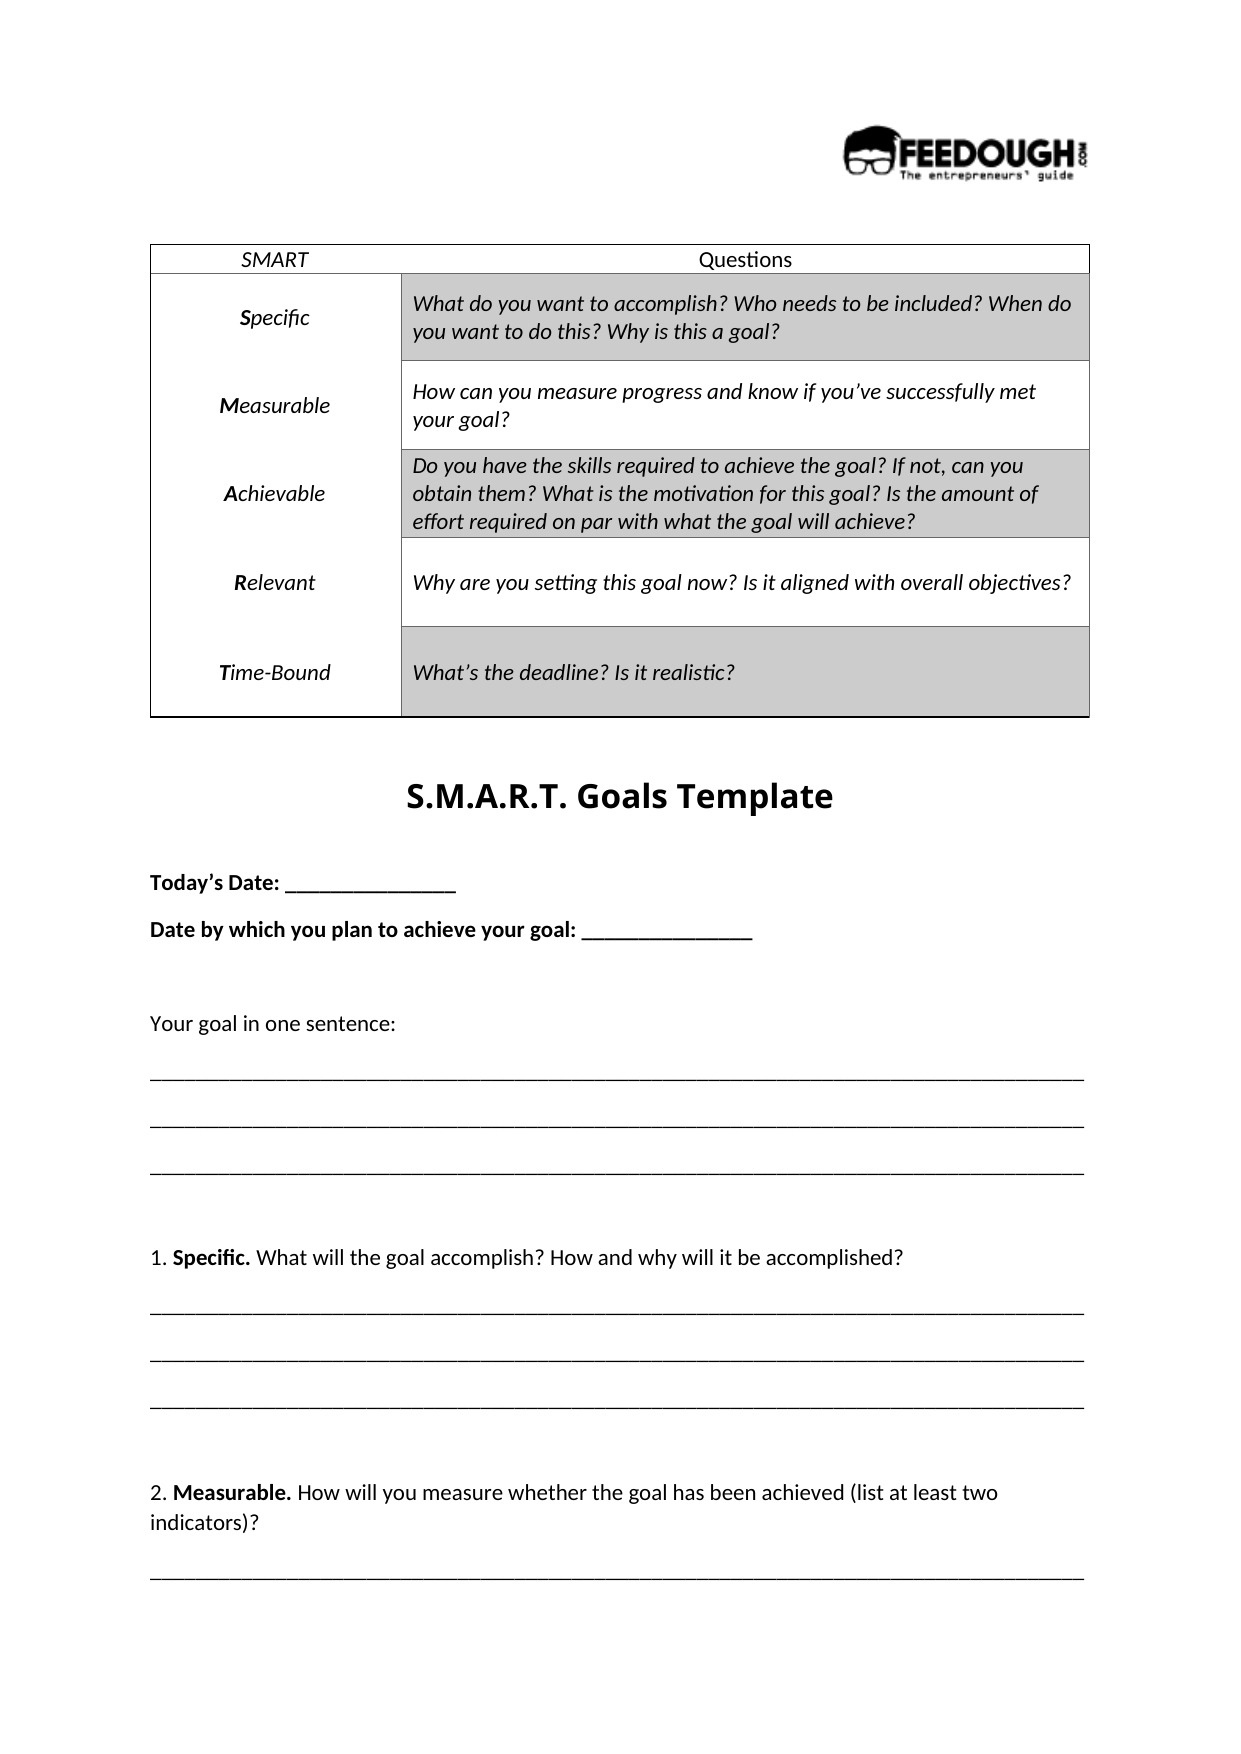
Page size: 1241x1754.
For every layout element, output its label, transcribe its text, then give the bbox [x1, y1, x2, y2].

table_cell What’s the deadline? Is it realistic? [402, 627, 1089, 716]
table_cell Do you have the skills required to achieve the goal? If not, can you obtain them? What is the motivation for this goal? Is the amount of effort required on par with what the goal will achieve? [402, 450, 1089, 537]
text 2. Measurable. How will you measure whether the goal has been achieved (list at least two indicators)? [150, 1478, 1090, 1536]
table_header Questions [401, 245, 1089, 273]
text __________________________________________________________________________________ [150, 1384, 1090, 1412]
table_cell Time-Bound [151, 626, 401, 716]
subtitle S.M.A.R.T. Goals Template [150, 773, 1090, 818]
text __________________________________________________________________________________ [150, 1103, 1090, 1131]
table_cell Why are you setting this goal now? Is it aligned with overall objectives? [402, 538, 1089, 626]
table_cell Specific [151, 274, 401, 360]
text __________________________________________________________________________________ [150, 1290, 1090, 1318]
table_cell Achievable [151, 449, 401, 537]
text Date by which you plan to achieve your goal: _______________ [150, 915, 1090, 943]
text Today’s Date: _______________ [150, 868, 1090, 897]
text __________________________________________________________________________________ [150, 1150, 1090, 1178]
table_cell Measurable [151, 360, 401, 448]
table_cell Relevant [151, 537, 401, 626]
table_cell What do you want to accomplish? Who needs to be included? When do you want to do this? Why is this a goal? [402, 274, 1089, 360]
text Your goal in one sentence: [150, 1009, 1090, 1037]
text 1. Specific. What will the goal accomplish? How and why will it be accomplished? [150, 1243, 1090, 1272]
text __________________________________________________________________________________ [150, 1056, 1090, 1084]
picture [840, 117, 1091, 188]
table_header SMART [151, 245, 401, 273]
text __________________________________________________________________________________ [150, 1337, 1090, 1365]
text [150, 1555, 1090, 1583]
table_cell How can you measure progress and know if you’ve successfully met your goal? [402, 361, 1089, 448]
